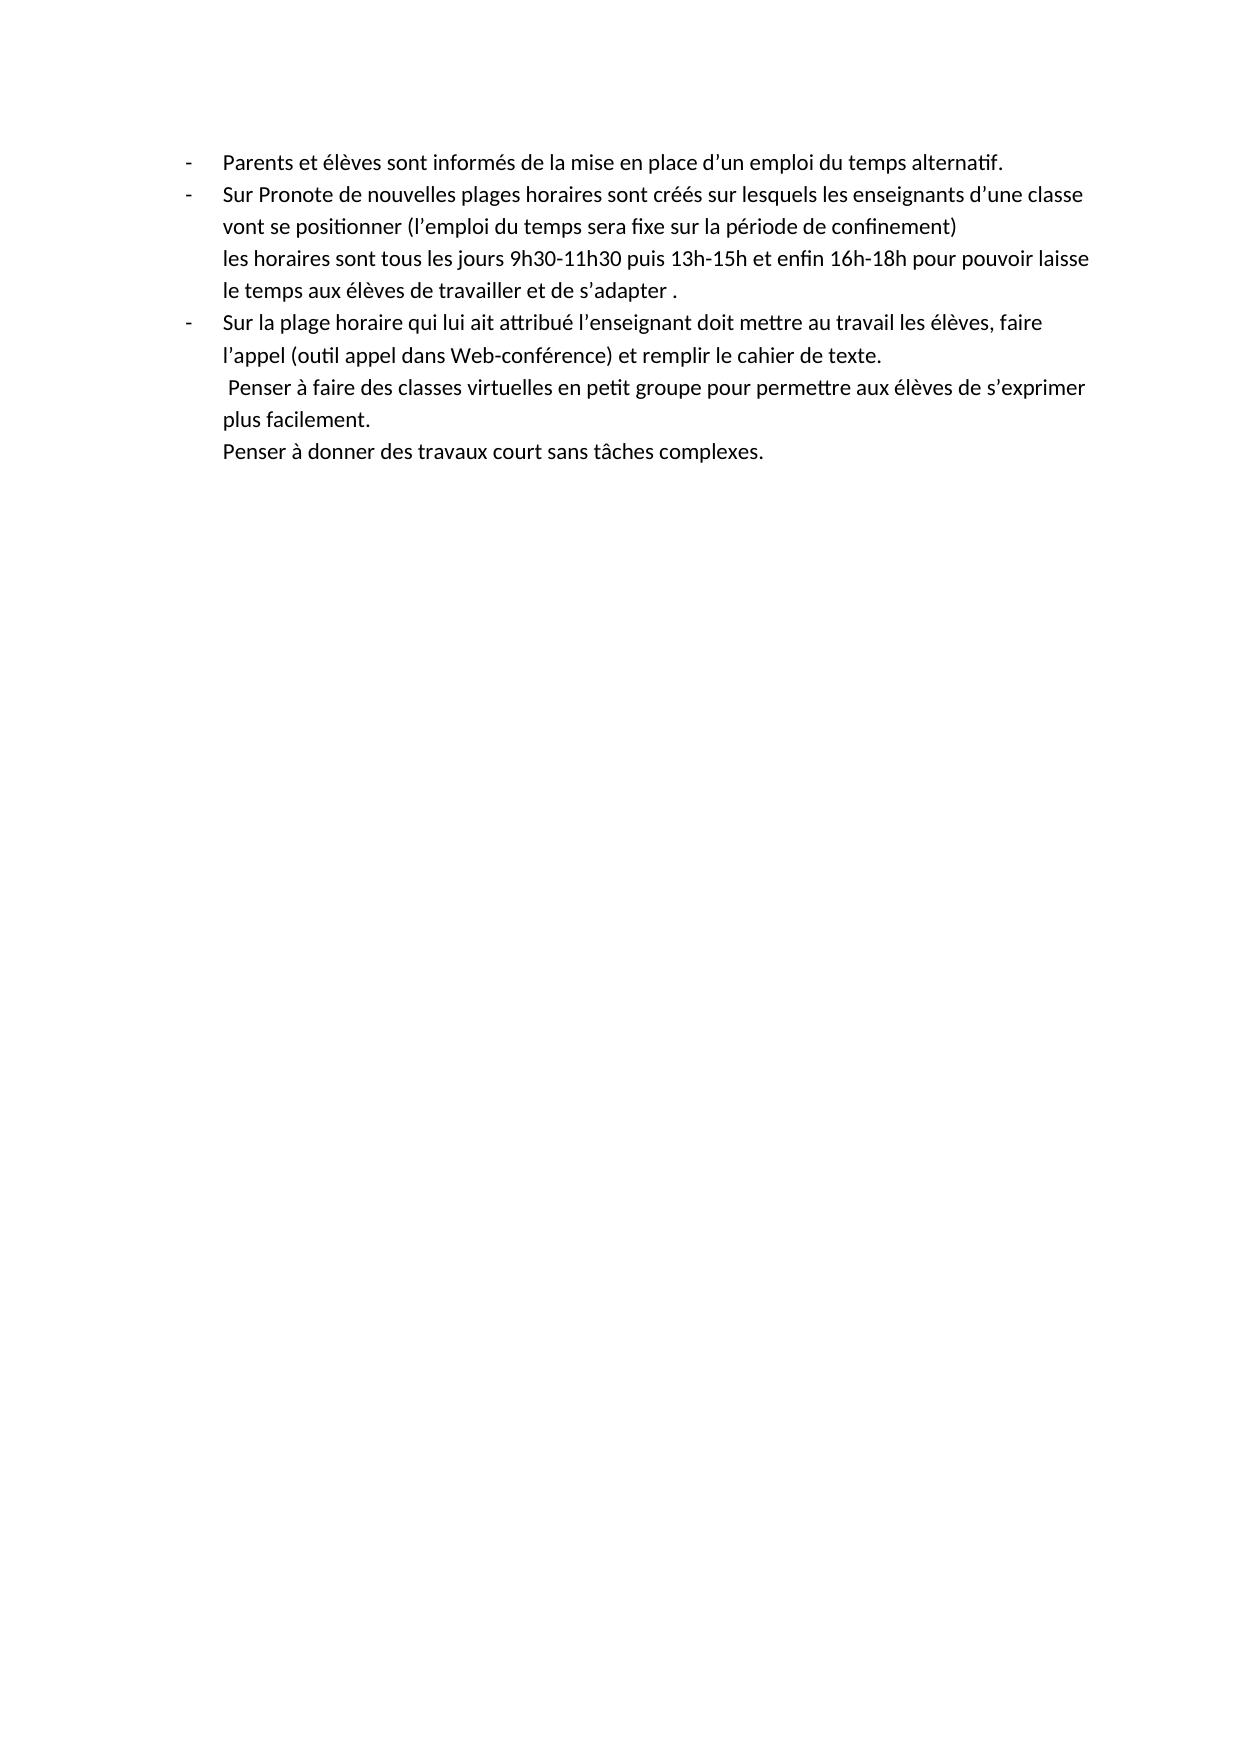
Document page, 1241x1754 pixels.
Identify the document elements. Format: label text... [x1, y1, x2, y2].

list Sur Pronote de nouvelles plages horaires sont créés sur lesquels les enseignants d’une classe vont se positionner (l’emploi du temps sera fixe sur la période de confinement) les horaires sont tous les jours 9h30-11h30 puis 13h-15h et enfin 16h-18h pour pouvoir laisse le temps aux élèves de travailler et de s’adapter . [185, 180, 1093, 304]
list Sur la plage horaire qui lui ait attribué l’enseignant doit mettre au travail les élèves, faire l’appel (outil appel dans Web-conférence) et remplir le cahier de texte. Penser à faire des classes virtuelles en petit groupe pour permettre aux élèves de s’exprimer plus facilement. Penser à donner des travaux court sans tâches complexes. [185, 308, 1093, 465]
list Parents et élèves sont informés de la mise en place d’un emploi du temps alternatif. [185, 148, 1093, 176]
